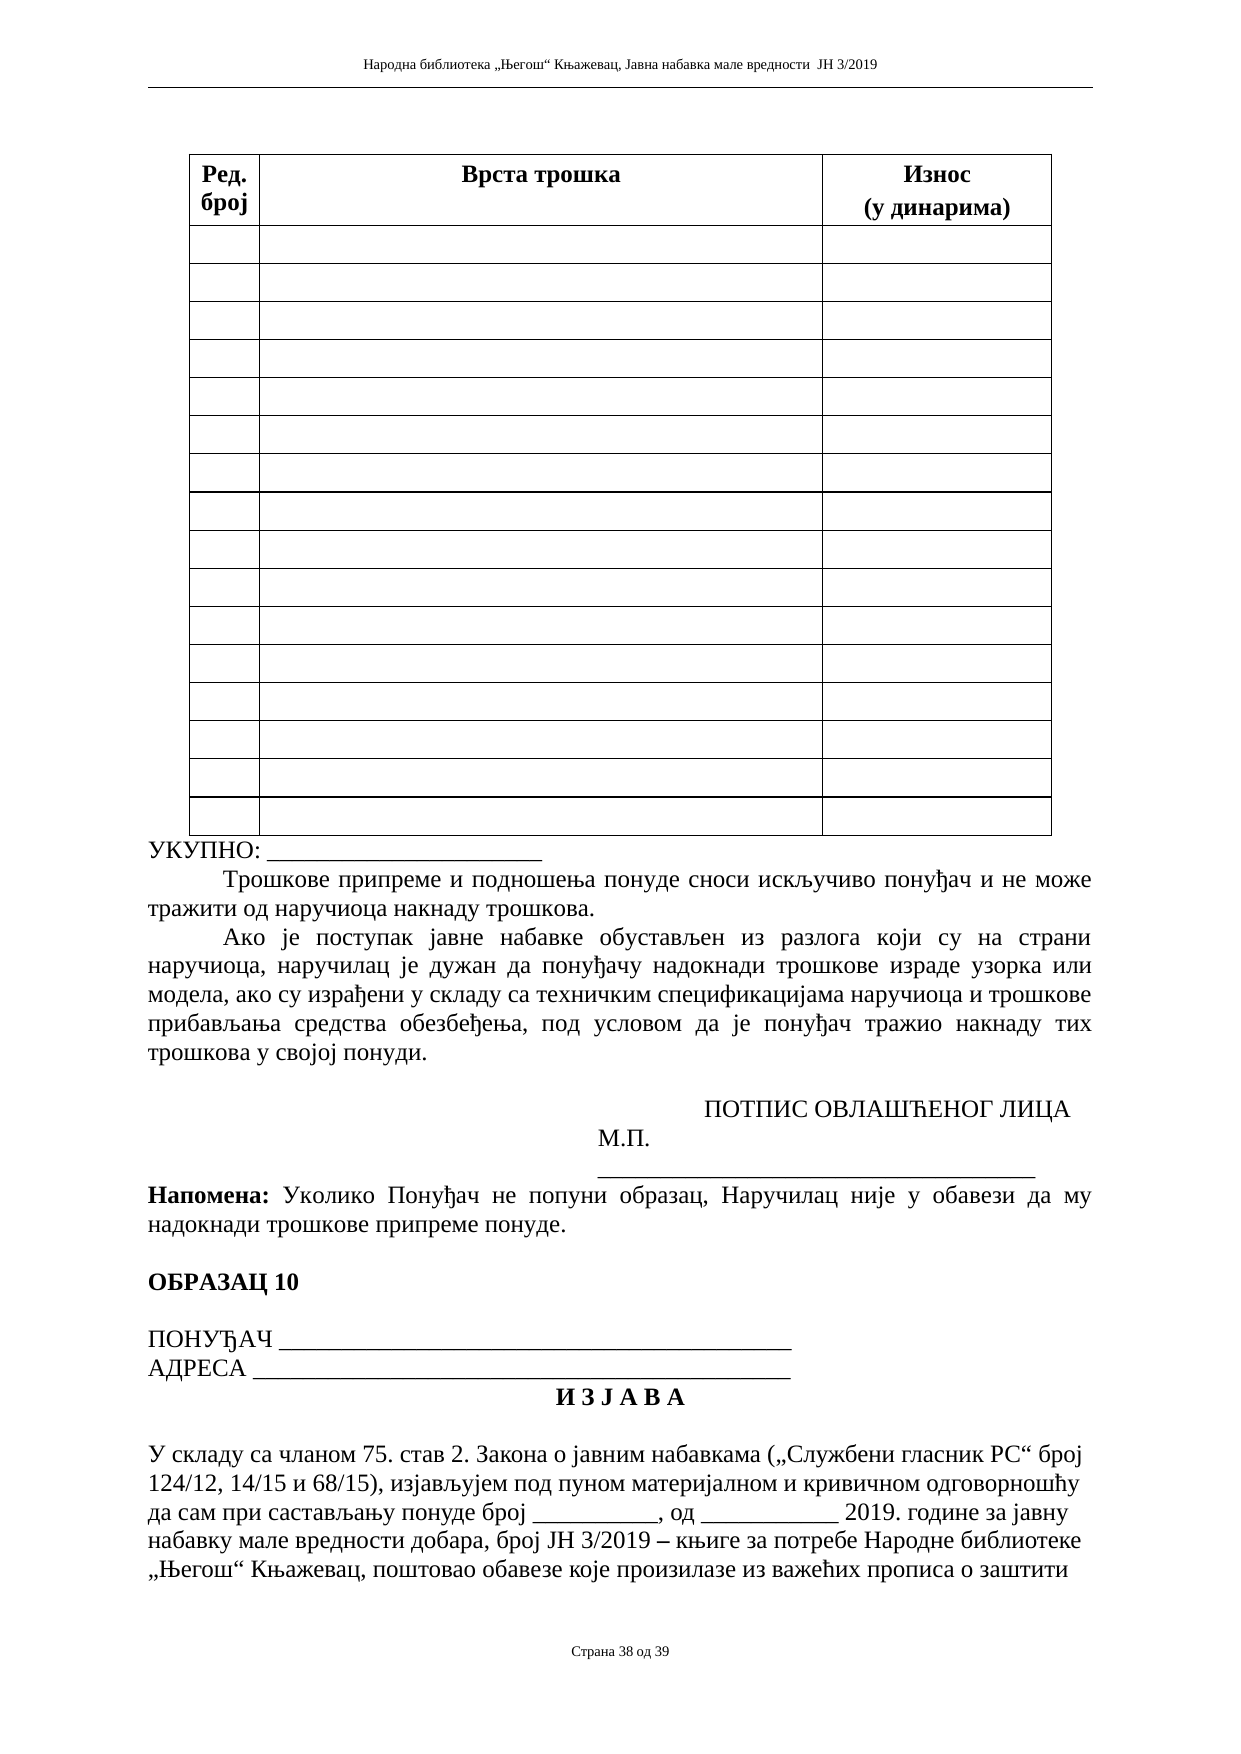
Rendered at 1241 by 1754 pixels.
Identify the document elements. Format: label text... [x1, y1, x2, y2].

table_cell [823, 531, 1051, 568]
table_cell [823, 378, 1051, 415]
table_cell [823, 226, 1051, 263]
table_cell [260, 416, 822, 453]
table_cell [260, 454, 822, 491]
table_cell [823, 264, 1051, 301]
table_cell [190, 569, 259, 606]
text Трошкове припреме и подношења понуде сноси искључиво понуђач и не може тражити од наручиоца накнаду трошкова. [148, 864, 1093, 922]
subtitle ПОНУЂАЧ _________________________________________ [148, 1324, 1093, 1353]
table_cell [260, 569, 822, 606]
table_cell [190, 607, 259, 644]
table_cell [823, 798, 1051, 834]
text УКУПНО: ______________________ [148, 147, 1093, 864]
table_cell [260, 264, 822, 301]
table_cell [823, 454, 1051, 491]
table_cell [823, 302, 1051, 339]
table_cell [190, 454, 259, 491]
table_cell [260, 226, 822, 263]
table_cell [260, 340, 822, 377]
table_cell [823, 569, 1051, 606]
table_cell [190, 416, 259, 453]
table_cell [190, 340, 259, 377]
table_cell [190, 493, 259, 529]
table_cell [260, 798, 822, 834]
text ПОТПИС ОВЛАШЋЕНОГ ЛИЦА М.П. ___________________________________ [598, 1094, 1093, 1181]
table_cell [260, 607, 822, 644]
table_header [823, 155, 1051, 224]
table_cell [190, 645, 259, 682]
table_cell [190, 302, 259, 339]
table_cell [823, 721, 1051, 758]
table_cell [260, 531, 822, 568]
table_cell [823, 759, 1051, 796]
text ОБРАЗАЦ 10 [148, 1267, 1093, 1296]
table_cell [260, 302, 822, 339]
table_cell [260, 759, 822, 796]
subtitle И З Ј А В А [148, 1382, 1093, 1411]
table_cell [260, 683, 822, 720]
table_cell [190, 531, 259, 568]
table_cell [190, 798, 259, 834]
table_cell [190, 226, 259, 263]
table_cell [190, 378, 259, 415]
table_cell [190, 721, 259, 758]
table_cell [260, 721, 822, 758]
text АДРЕСА ___________________________________________ [148, 1353, 1093, 1382]
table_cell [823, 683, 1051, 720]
text Ако је поступак јавне набавке обустављен из разлога који су на страни наручиоца, наручилац је дужан да понуђачу надокнади трошкове израде узорка или модела, ако су израђени у складу са техничким спецификацијама наручиоца и трошкове прибављања средства обезбеђења, под условом да је понуђач тражио накнаду тих трошкова у својој понуди. [148, 922, 1093, 1066]
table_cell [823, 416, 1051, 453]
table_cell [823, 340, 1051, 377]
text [148, 1439, 1093, 1583]
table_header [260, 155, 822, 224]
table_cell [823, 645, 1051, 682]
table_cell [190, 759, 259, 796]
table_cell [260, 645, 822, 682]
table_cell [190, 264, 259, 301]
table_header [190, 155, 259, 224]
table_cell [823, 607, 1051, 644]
text Напомена: Уколико Понуђач не попуни образац, Наручилац није у обавези да му надокнади трошкове припреме понуде. [148, 1181, 1093, 1238]
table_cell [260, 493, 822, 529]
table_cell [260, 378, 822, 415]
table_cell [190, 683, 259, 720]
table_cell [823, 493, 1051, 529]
